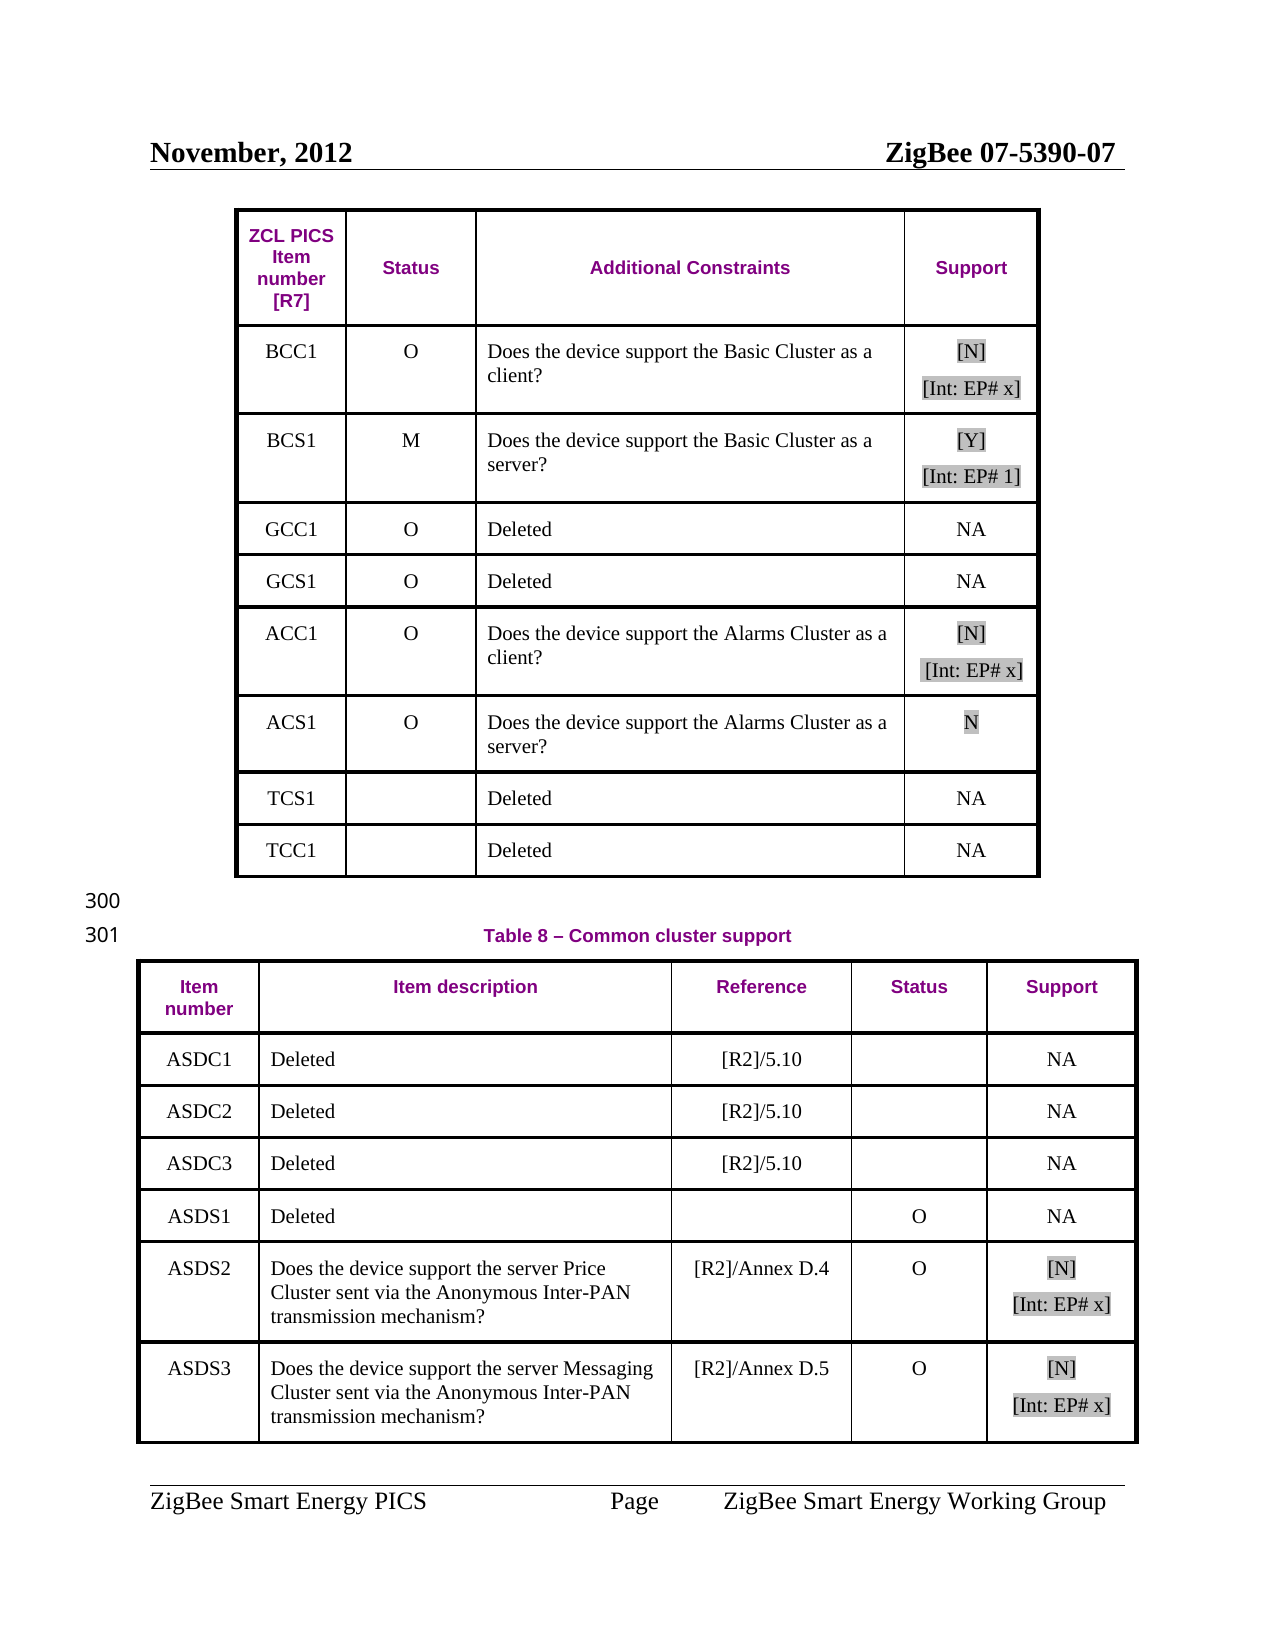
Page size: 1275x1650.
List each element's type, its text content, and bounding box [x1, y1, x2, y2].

table_cell NA [905, 504, 1036, 553]
table_cell [R2]/Annex D.4 [672, 1243, 851, 1340]
table_cell [852, 1139, 986, 1188]
table_cell ASDS2 [141, 1243, 258, 1340]
table_cell NA [905, 774, 1036, 823]
table_cell [347, 774, 475, 823]
table_cell ACC1 [239, 609, 345, 694]
table_cell Deleted [477, 826, 904, 875]
table_cell [R2]/5.10 [672, 1035, 851, 1083]
table_cell [N] [Int: EP# x] [905, 609, 1036, 694]
table_cell Does the device support the server Messaging Cluster sent via the Anonymous Inter-PAN transmission mechanism? [260, 1344, 671, 1441]
table_cell [672, 1191, 851, 1240]
table_cell [852, 1087, 986, 1136]
table_cell [N] [Int: EP# x] [905, 327, 1036, 412]
table_cell TCC1 [239, 826, 345, 875]
table_cell BCC1 [239, 327, 345, 412]
table_header ZCL PICS Item number [R7] [239, 212, 345, 323]
table_cell [852, 1035, 986, 1083]
table_cell O [852, 1191, 986, 1240]
table_cell ACS1 [239, 697, 345, 770]
table_cell O [347, 504, 475, 553]
table_cell [N] [Int: EP# x] [988, 1243, 1134, 1340]
table_header Support [988, 963, 1134, 1031]
table_cell M [347, 415, 475, 501]
table_header Item description [260, 963, 671, 1031]
table_cell GCS1 [239, 556, 345, 605]
table_cell ASDS3 [141, 1344, 258, 1441]
table_cell NA [988, 1035, 1134, 1083]
table_cell N [905, 697, 1036, 770]
table_cell BCS1 [239, 415, 345, 501]
table_cell O [347, 556, 475, 605]
table_cell TCS1 [239, 774, 345, 823]
table_cell Deleted [260, 1139, 671, 1188]
table_header Reference [672, 963, 851, 1031]
table_cell NA [988, 1191, 1134, 1240]
table_cell O [347, 327, 475, 412]
table_cell ASDC1 [141, 1035, 258, 1083]
table_cell Deleted [260, 1035, 671, 1083]
table_cell Deleted [477, 504, 904, 553]
table_header Status [852, 963, 986, 1031]
table_cell Does the device support the server Price Cluster sent via the Anonymous Inter-PAN transmission mechanism? [260, 1243, 671, 1340]
table_cell ASDC3 [141, 1139, 258, 1188]
table_cell NA [905, 556, 1036, 605]
table_cell Deleted [477, 774, 904, 823]
table_cell NA [988, 1087, 1134, 1136]
table_cell [R2]/5.10 [672, 1087, 851, 1136]
table_cell [R2]/Annex D.5 [672, 1344, 851, 1441]
table_cell Does the device support the Alarms Cluster as a client? [477, 609, 904, 694]
table_cell [R2]/5.10 [672, 1139, 851, 1188]
text Table 8 – Common cluster support [150, 924, 1125, 946]
table_cell GCC1 [239, 504, 345, 553]
table_header Item number [141, 963, 258, 1031]
table_cell Deleted [260, 1191, 671, 1240]
table_cell O [852, 1344, 986, 1441]
table_cell O [347, 697, 475, 770]
table_cell [Y] [Int: EP# 1] [905, 415, 1036, 501]
table_cell ASDC2 [141, 1087, 258, 1136]
table_header Status [347, 212, 475, 323]
table_cell Deleted [260, 1087, 671, 1136]
table_cell Does the device support the Alarms Cluster as a server? [477, 697, 904, 770]
table_header Additional Constraints [477, 212, 904, 323]
table_cell NA [988, 1139, 1134, 1188]
table_cell [N] [Int: EP# x] [988, 1344, 1134, 1441]
table_cell Does the device support the Basic Cluster as a server? [477, 415, 904, 501]
table_cell [347, 826, 475, 875]
table_cell O [347, 609, 475, 694]
table_header Support [905, 212, 1036, 323]
table_cell ASDS1 [141, 1191, 258, 1240]
table_cell NA [905, 826, 1036, 875]
table_cell Deleted [477, 556, 904, 605]
table_cell Does the device support the Basic Cluster as a client? [477, 327, 904, 412]
table_cell O [852, 1243, 986, 1340]
